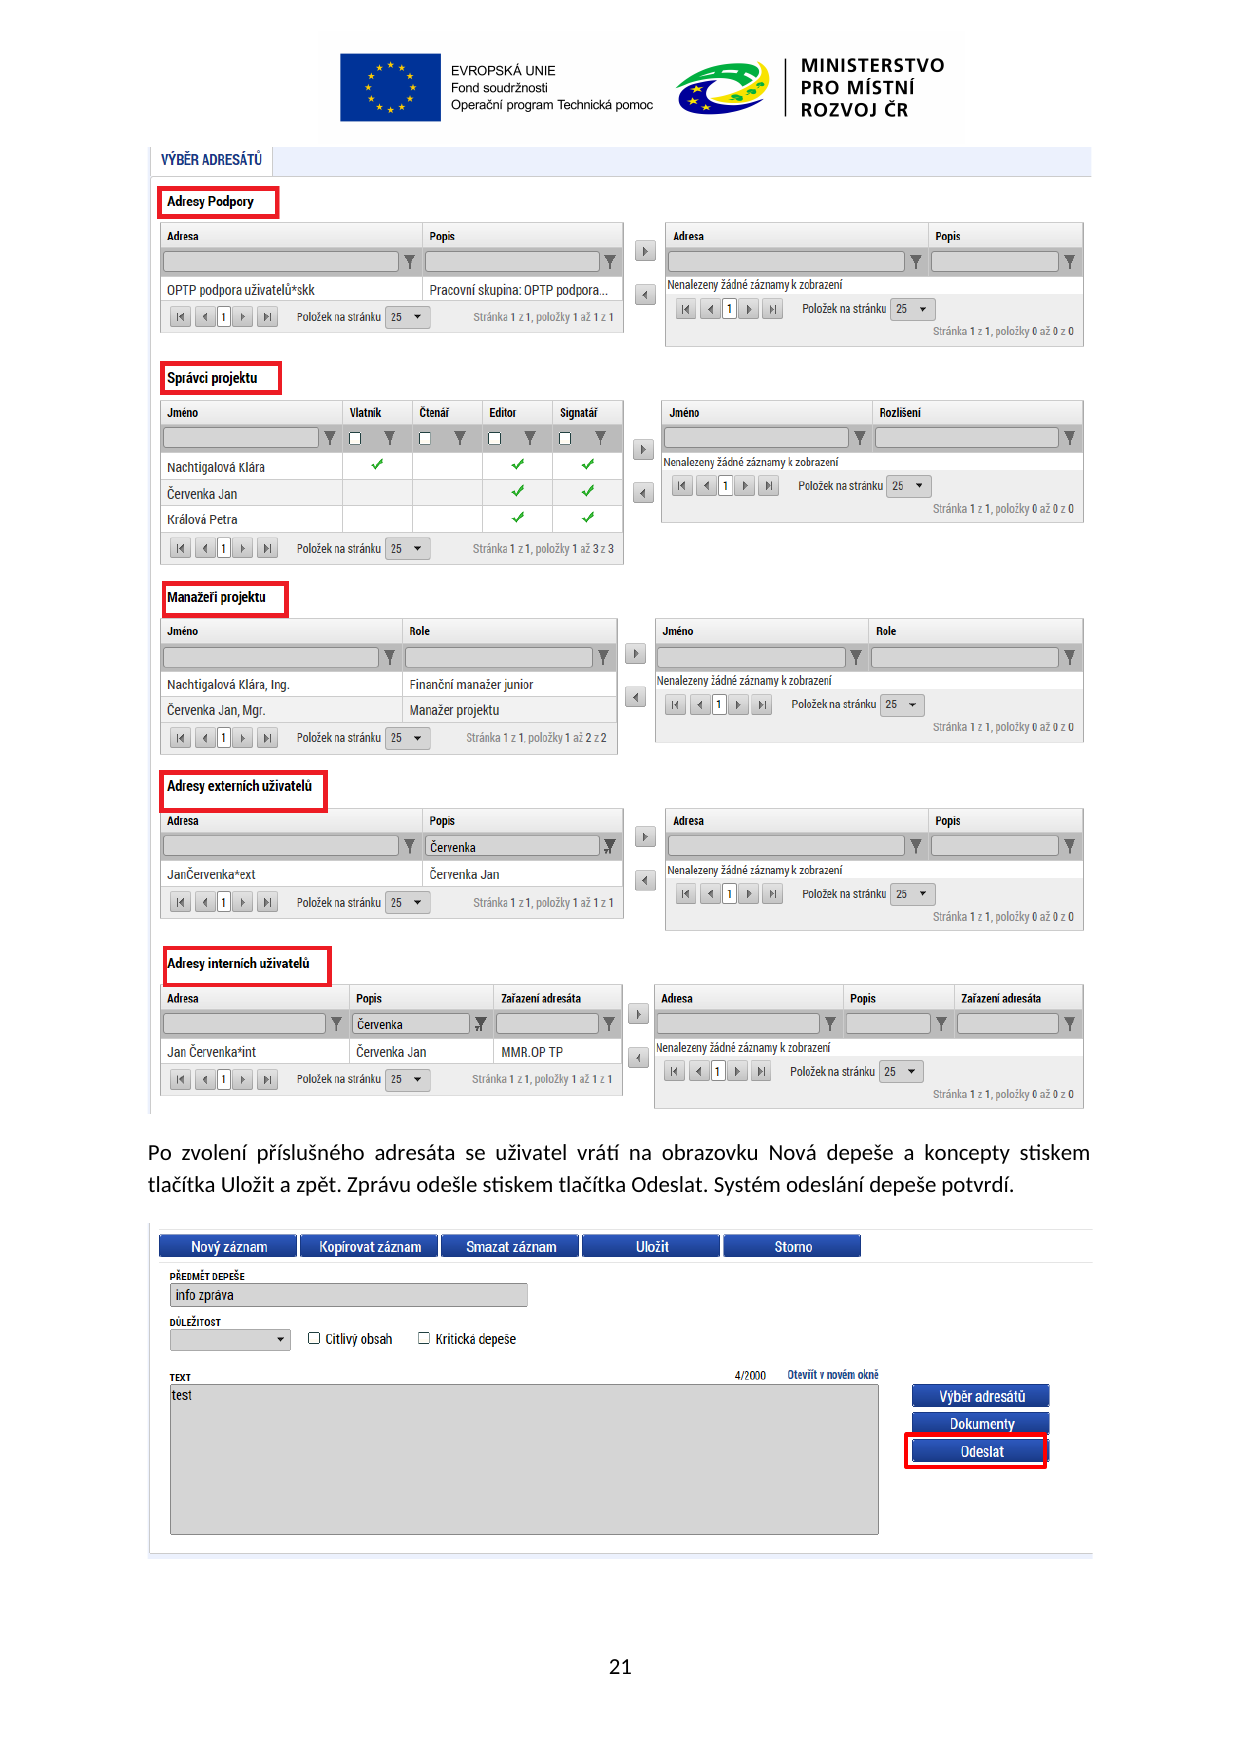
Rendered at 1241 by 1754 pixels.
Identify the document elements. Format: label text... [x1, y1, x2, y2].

text Po zvolení příslušného adresáta se uživatel vrátí na obrazovku Nová depeše a koncepty stiskem tlačítka Uložit a zpět. Zprávu odešle stiskem tlačítka Odeslat. Systém odeslání depeše potvrdí. [148, 1138, 1093, 1198]
picture [147, 1223, 1093, 1559]
picture [318, 31, 965, 144]
picture [147, 147, 1092, 1114]
